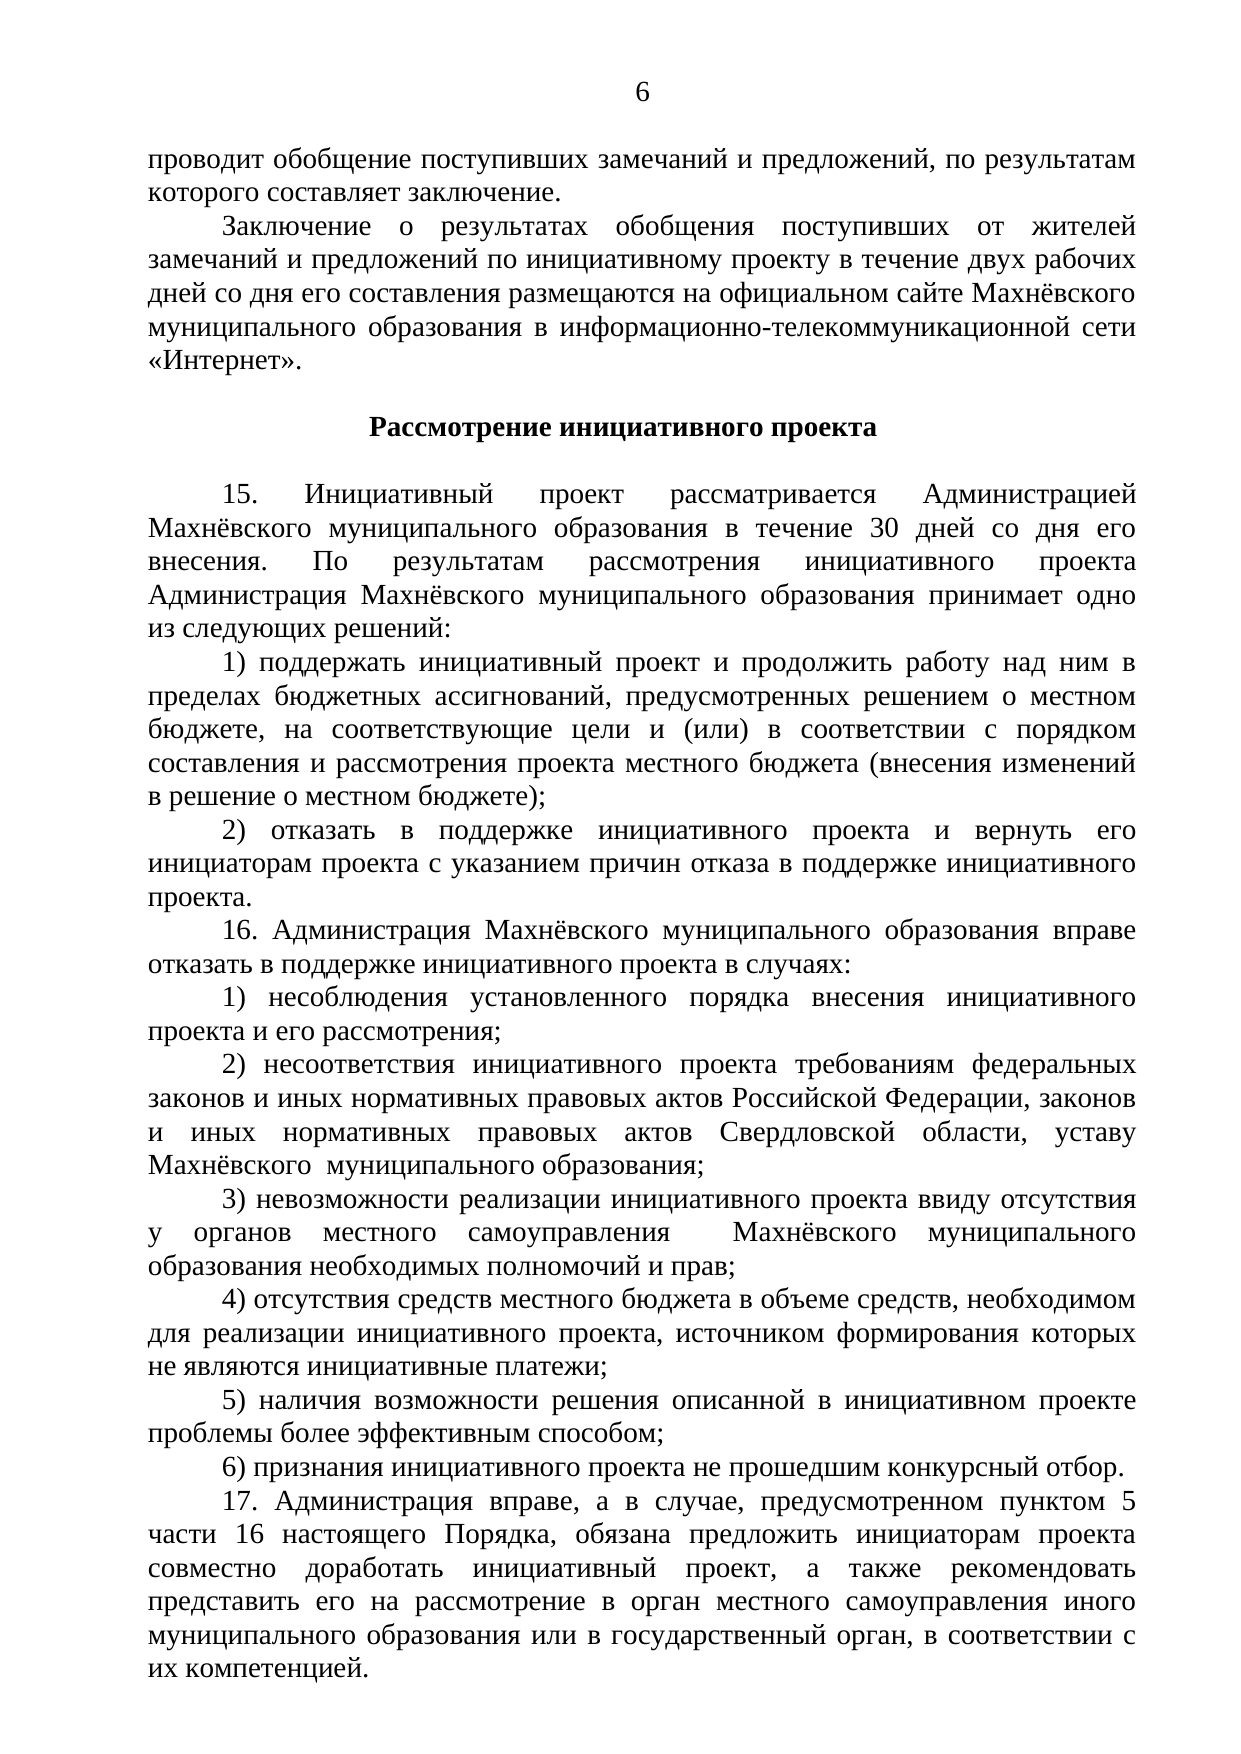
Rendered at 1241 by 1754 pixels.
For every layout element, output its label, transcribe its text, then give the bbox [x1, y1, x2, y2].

text Рассмотрение инициативного проекта [148, 409, 1137, 443]
text 6) признания инициативного проекта не прошедшим конкурсный отбор. [148, 1449, 1137, 1483]
text 2) несоответствия инициативного проекта требованиям федеральных законов и иных нормативных правовых актов Российской Федерации, законов и иных нормативных правовых актов Свердловской области, уставу Махнёвского муниципального образования; [148, 1047, 1137, 1181]
text 16. Администрация Махнёвского муниципального образования вправе отказать в поддержке инициативного проекта в случаях: [148, 912, 1137, 979]
text 1) несоблюдения установленного порядка внесения инициативного проекта и его рассмотрения; [148, 979, 1137, 1047]
text 15. Инициативный проект рассматривается Администрацией Махнёвского муниципального образования в течение 30 дней со дня его внесения. По результатам рассмотрения инициативного проекта Администрация Махнёвского муниципального образования принимает одно из следующих решений: [148, 476, 1137, 644]
text 1) поддержать инициативный проект и продолжить работу над ним в пределах бюджетных ассигнований, предусмотренных решением о местном бюджете, на соответствующие цели и (или) в соответствии с порядком составления и рассмотрения проекта местного бюджета (внесения изменений в решение о местном бюджете); [148, 644, 1137, 812]
text 17. Администрация вправе, а в случае, предусмотренном пунктом 5 части 16 настоящего Порядка, обязана предложить инициаторам проекта совместно доработать инициативный проект, а также рекомендовать представить его на рассмотрение в орган местного самоуправления иного муниципального образования или в государственный орган, в соответствии с их компетенцией. [148, 1483, 1137, 1684]
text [148, 141, 1137, 208]
text 2) отказать в поддержке инициативного проекта и вернуть его инициаторам проекта с указанием причин отказа в поддержке инициативного проекта. [148, 812, 1137, 912]
text 4) отсутствия средств местного бюджета в объеме средств, необходимом для реализации инициативного проекта, источником формирования которых не являются инициативные платежи; [148, 1281, 1137, 1382]
text 5) наличия возможности решения описанной в инициативном проекте проблемы более эффективным способом; [148, 1382, 1137, 1449]
text Заключение о результатах обобщения поступивших от жителей замечаний и предложений по инициативному проекту в течение двух рабочих дней со дня его составления размещаются на официальном сайте Махнёвского муниципального образования в информационно-телекоммуникационной сети «Интернет». [148, 208, 1137, 376]
text 3) невозможности реализации инициативного проекта ввиду отсутствия у органов местного самоуправления Махнёвского муниципального образования необходимых полномочий и прав; [148, 1181, 1137, 1281]
